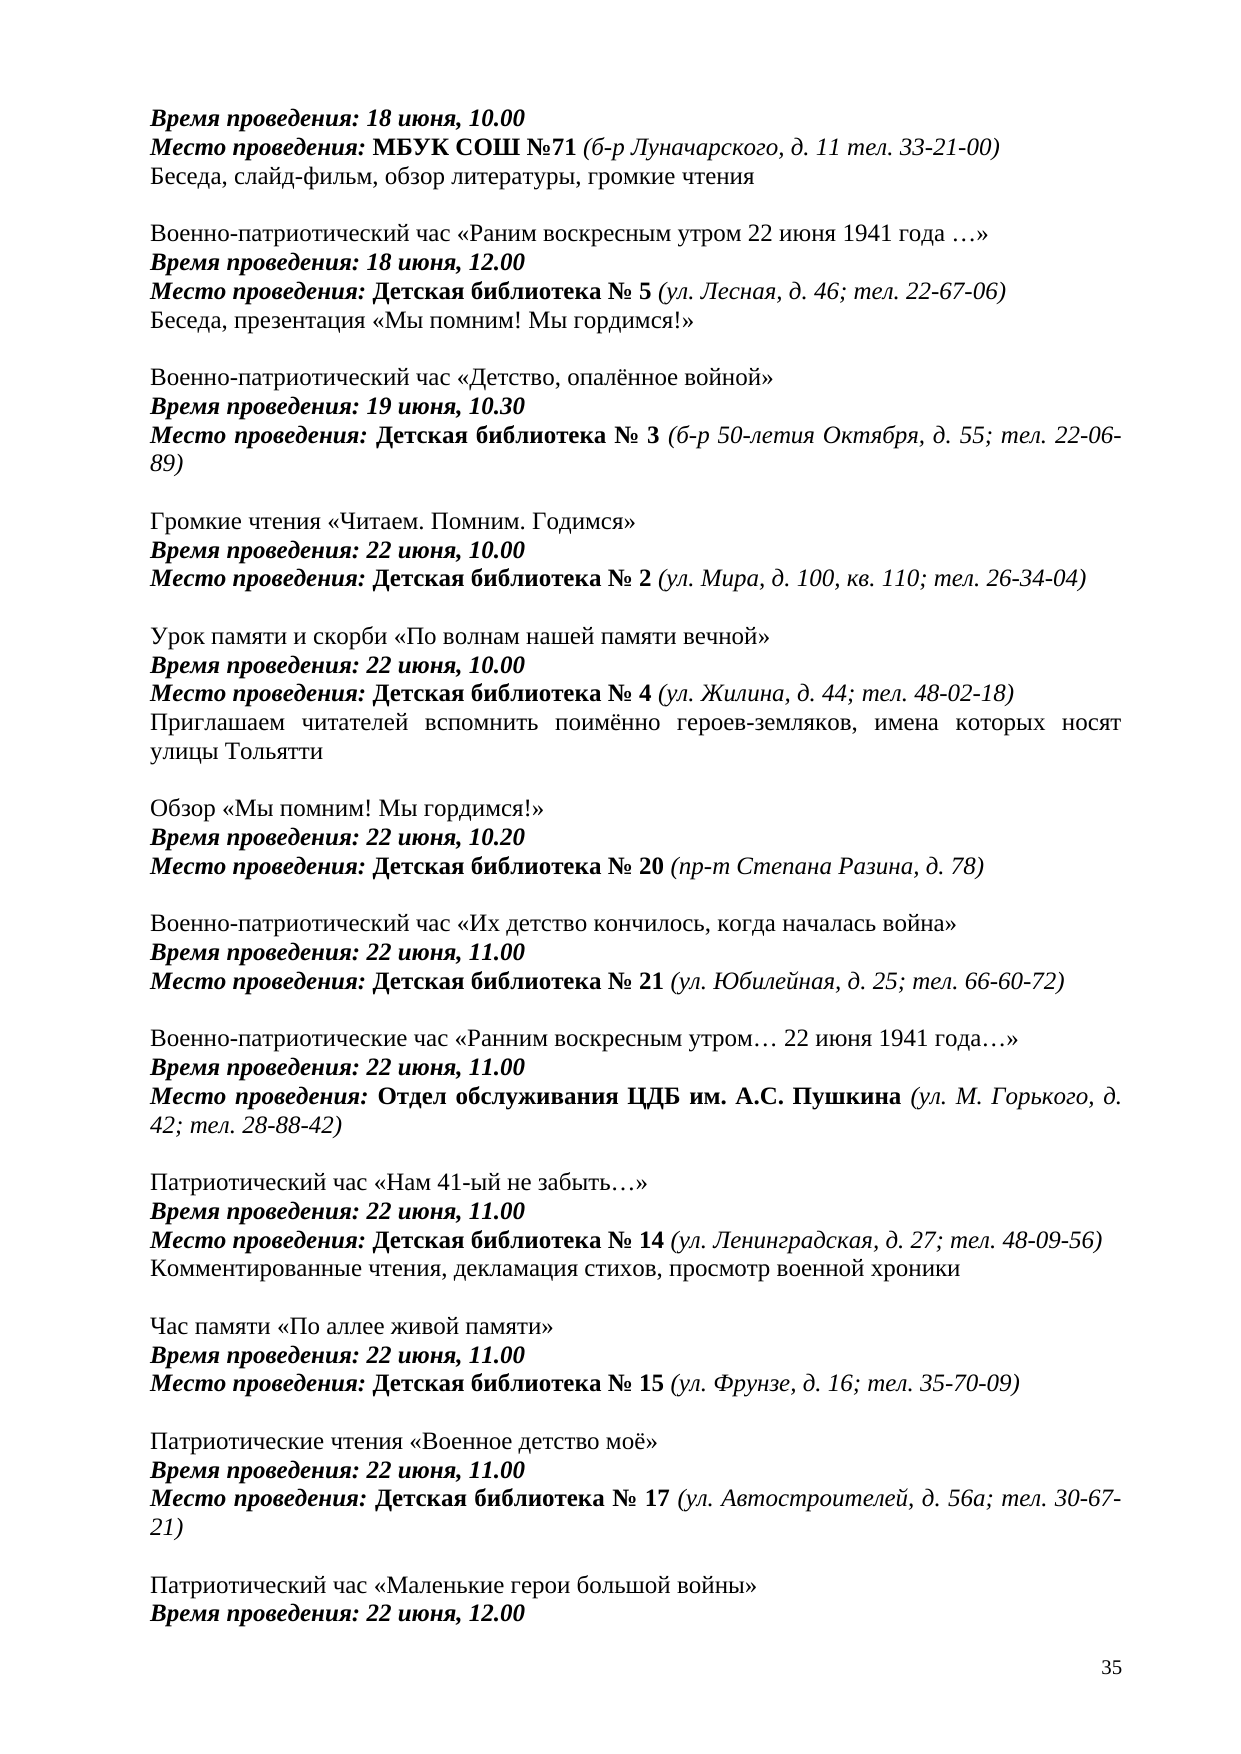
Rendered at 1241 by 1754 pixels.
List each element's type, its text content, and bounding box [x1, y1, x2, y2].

text Час памяти «По аллее живой памяти» [150, 1311, 1122, 1340]
text Военно-патриотические час «Ранним воскресным утром… 22 июня 1941 года…» [150, 1023, 1122, 1052]
text Военно-патриотический час «Раним воскресным утром 22 июня 1941 года …» [150, 218, 1122, 247]
text Урок памяти и скорби «По волнам нашей памяти вечной» [150, 621, 1122, 650]
text Беседа, слайд-фильм, обзор литературы, громкие чтения [150, 161, 1122, 190]
text Военно-патриотический час «Детство, опалённое войной» [150, 362, 1122, 391]
text Место проведения: Детская библиотека № 4 (ул. Жилина, д. 44; тел. 48-02-18) [150, 678, 1122, 707]
text Место проведения: Детская библиотека № 5 (ул. Лесная, д. 46; тел. 22-67-06) [150, 276, 1122, 305]
text Время проведения: 22 июня, 10.20 [150, 822, 1122, 851]
text Время проведения: 22 июня, 12.00 [150, 1598, 1122, 1627]
text Время проведения: 22 июня, 11.00 [150, 1196, 1122, 1225]
text Место проведения: Детская библиотека № 2 (ул. Мира, д. 100, кв. 110; тел. 26-34-04) [150, 563, 1122, 592]
text Время проведения: 18 июня, 12.00 [150, 247, 1122, 276]
text Место проведения: Детская библиотека № 17 (ул. Автостроителей, д. 56а; тел. 30-67-21) [150, 1483, 1122, 1541]
text Патриотический час «Нам 41-ый не забыть…» [150, 1167, 1122, 1196]
text Время проведения: 22 июня, 11.00 [150, 937, 1122, 966]
text Время проведения: 18 июня, 10.00 [150, 103, 1122, 132]
text Время проведения: 22 июня, 11.00 [150, 1455, 1122, 1483]
text Громкие чтения «Читаем. Помним. Годимся» [150, 506, 1122, 535]
text Время проведения: 22 июня, 10.00 [150, 650, 1122, 678]
text Обзор «Мы помним! Мы гордимся!» [150, 793, 1122, 822]
text Время проведения: 22 июня, 11.00 [150, 1340, 1122, 1368]
text Патриотический час «Маленькие герои большой войны» [150, 1570, 1122, 1598]
text Время проведения: 22 июня, 10.00 [150, 535, 1122, 563]
text Место проведения: Детская библиотека № 14 (ул. Ленинградская, д. 27; тел. 48-09-56) [150, 1225, 1122, 1253]
text Беседа, презентация «Мы помним! Мы гордимся!» [150, 305, 1122, 333]
text Место проведения: Детская библиотека № 20 (пр-т Степана Разина, д. 78) [150, 851, 1122, 880]
text Место проведения: Детская библиотека № 15 (ул. Фрунзе, д. 16; тел. 35-70-09) [150, 1368, 1122, 1397]
text Время проведения: 22 июня, 11.00 [150, 1052, 1122, 1081]
text Место проведения: МБУК СОШ №71 (б-р Луначарского, д. 11 тел. 33-21-00) [150, 132, 1122, 161]
text Приглашаем читателей вспомнить поимённо героев-земляков, имена которых носят улицы Тольятти [150, 707, 1122, 765]
text Комментированные чтения, декламация стихов, просмотр военной хроники [150, 1253, 1122, 1282]
text Место проведения: Детская библиотека № 3 (б-р 50-летия Октября, д. 55; тел. 22-06-89) [150, 420, 1122, 477]
text Время проведения: 19 июня, 10.30 [150, 391, 1122, 420]
text Место проведения: Детская библиотека № 21 (ул. Юбилейная, д. 25; тел. 66-60-72) [150, 966, 1122, 995]
text Место проведения: Отдел обслуживания ЦДБ им. А.С. Пушкина (ул. М. Горького, д. 42; тел. 28-88-42) [150, 1081, 1122, 1138]
text Патриотические чтения «Военное детство моё» [150, 1426, 1122, 1455]
text Военно-патриотический час «Их детство кончилось, когда началась война» [150, 908, 1122, 937]
